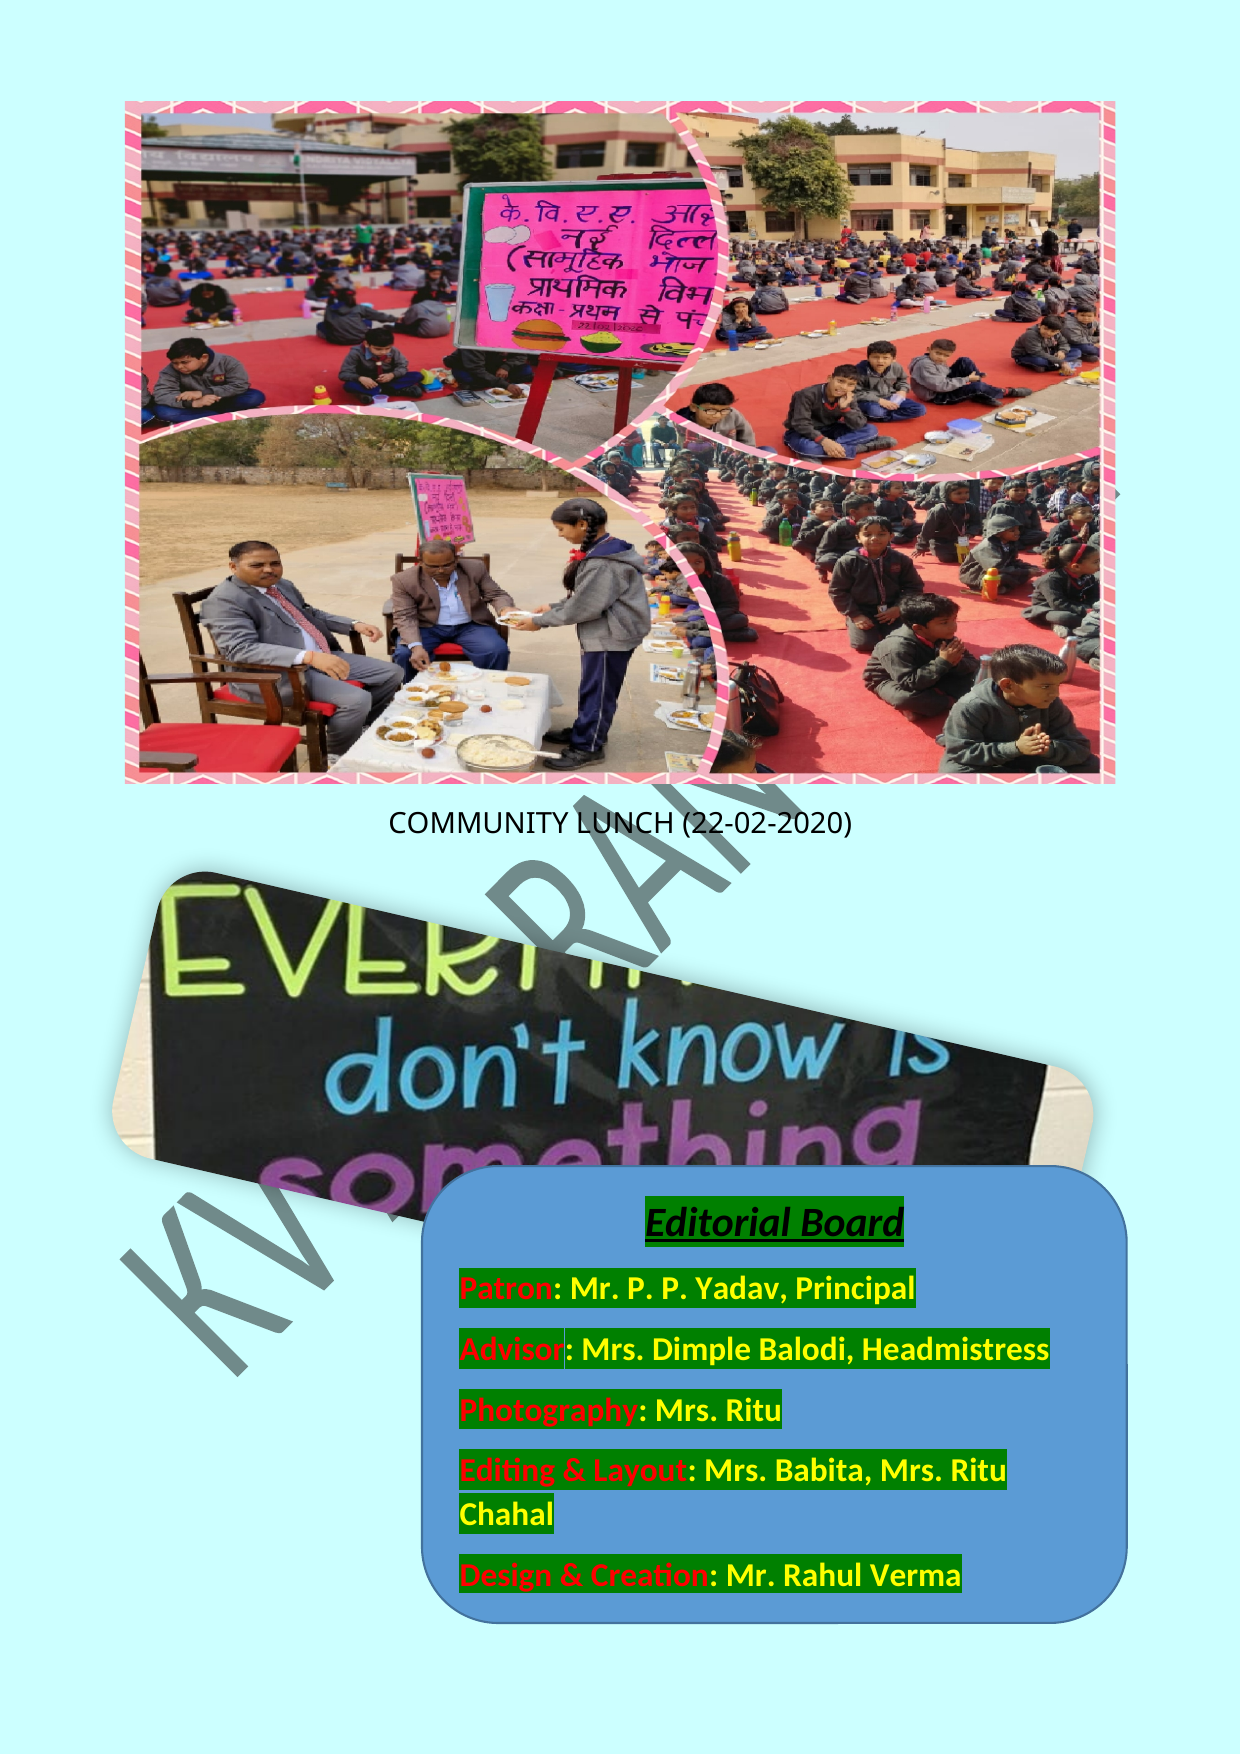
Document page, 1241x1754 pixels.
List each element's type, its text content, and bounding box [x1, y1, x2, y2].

picture [124, 101, 1116, 784]
text COMMUNITY LUNCH (22-02-2020) [75, 802, 1165, 842]
picture [112, 871, 1094, 1222]
